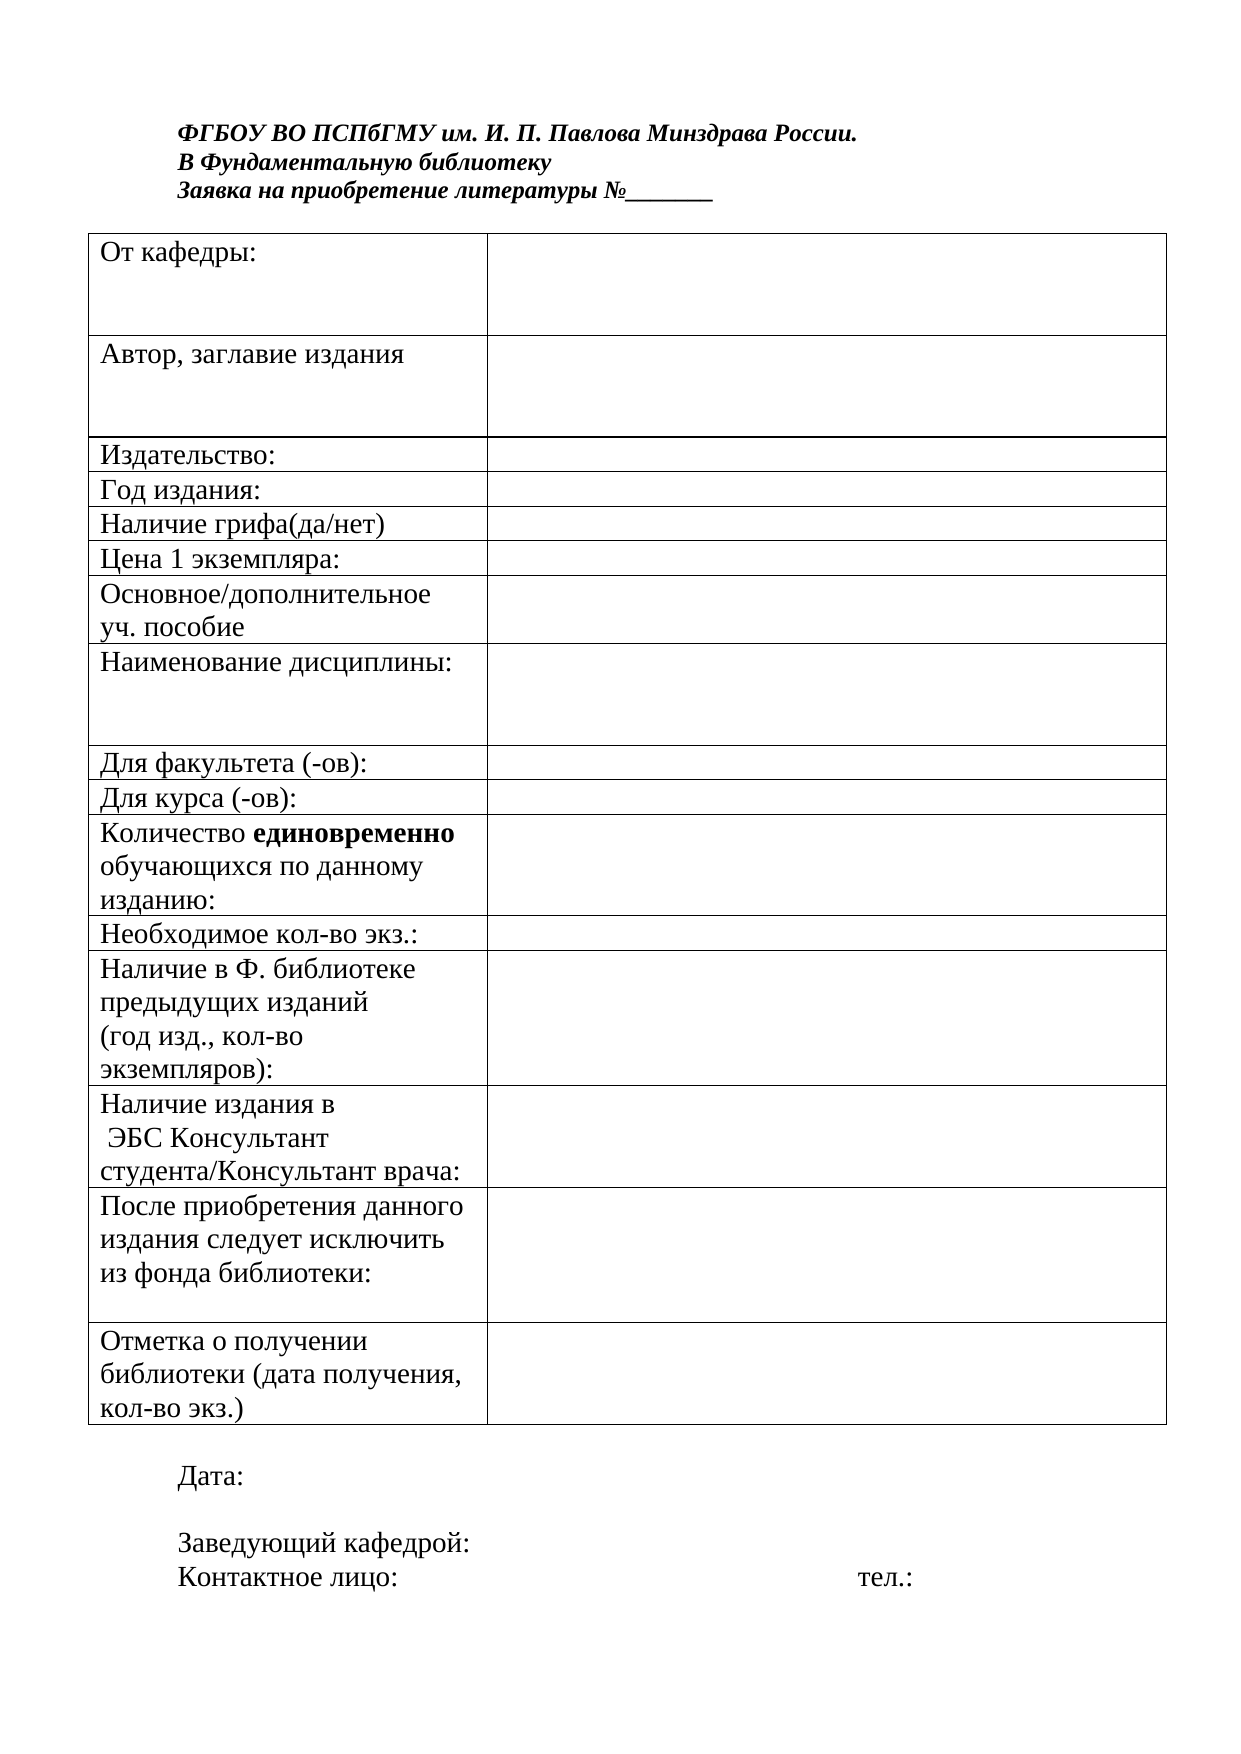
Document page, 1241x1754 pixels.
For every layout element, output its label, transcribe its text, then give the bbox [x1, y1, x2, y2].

table_cell Автор, заглавие издания [89, 336, 487, 436]
text Заявка на приобретение литературы №_______ [177, 176, 1152, 204]
table_cell Наличие грифа(да/нет) [89, 507, 487, 540]
table_cell [488, 541, 1166, 575]
table_cell Год издания: [89, 472, 487, 506]
table_cell [488, 1323, 1166, 1424]
table_cell Издательство: [89, 438, 487, 471]
table_header От кафедры: [89, 234, 487, 335]
table_cell [488, 1086, 1166, 1187]
table_cell [488, 576, 1166, 643]
table_cell Необходимое кол-во экз.: [89, 916, 487, 950]
table_cell Для факультета (-ов): [89, 746, 487, 779]
table_cell Наименование дисциплины: [89, 644, 487, 744]
table_cell [488, 746, 1166, 779]
text Заведующий кафедрой: [177, 1525, 1152, 1559]
table_cell Количество единовременно обучающихся по данному изданию: [89, 815, 487, 915]
table_cell [488, 916, 1166, 950]
text В Фундаментальную библиотеку [177, 147, 1152, 176]
table_cell [488, 780, 1166, 814]
table_header [488, 234, 1166, 335]
table_cell После приобретения данного издания следует исключить из фонда библиотеки: [89, 1188, 487, 1322]
table_cell Основное/дополнительное уч. пособие [89, 576, 487, 643]
table_cell [488, 951, 1166, 1085]
table_cell Цена 1 экземпляра: [89, 541, 487, 575]
table_cell [488, 438, 1166, 471]
table_cell Наличие издания в ЭБС Консультант студента/Консультант врача: [89, 1086, 487, 1187]
table_cell [488, 472, 1166, 506]
table_cell [488, 507, 1166, 540]
text Дата: [177, 1458, 1152, 1492]
table_cell [488, 644, 1166, 744]
text Контактное лицо: тел.: [177, 1559, 1152, 1592]
text ФГБОУ ВО ПСПбГМУ им. И. П. Павлова Минздрава России. [177, 118, 1152, 147]
table_cell [488, 815, 1166, 915]
table_cell Наличие в Ф. библиотеке предыдущих изданий (год изд., кол-во экземпляров): [89, 951, 487, 1085]
table_cell Для курса (-ов): [89, 780, 487, 814]
table_cell [488, 1188, 1166, 1322]
table_cell [488, 336, 1166, 436]
table_cell Отметка о получении библиотеки (дата получения, кол-во экз.) [89, 1323, 487, 1424]
